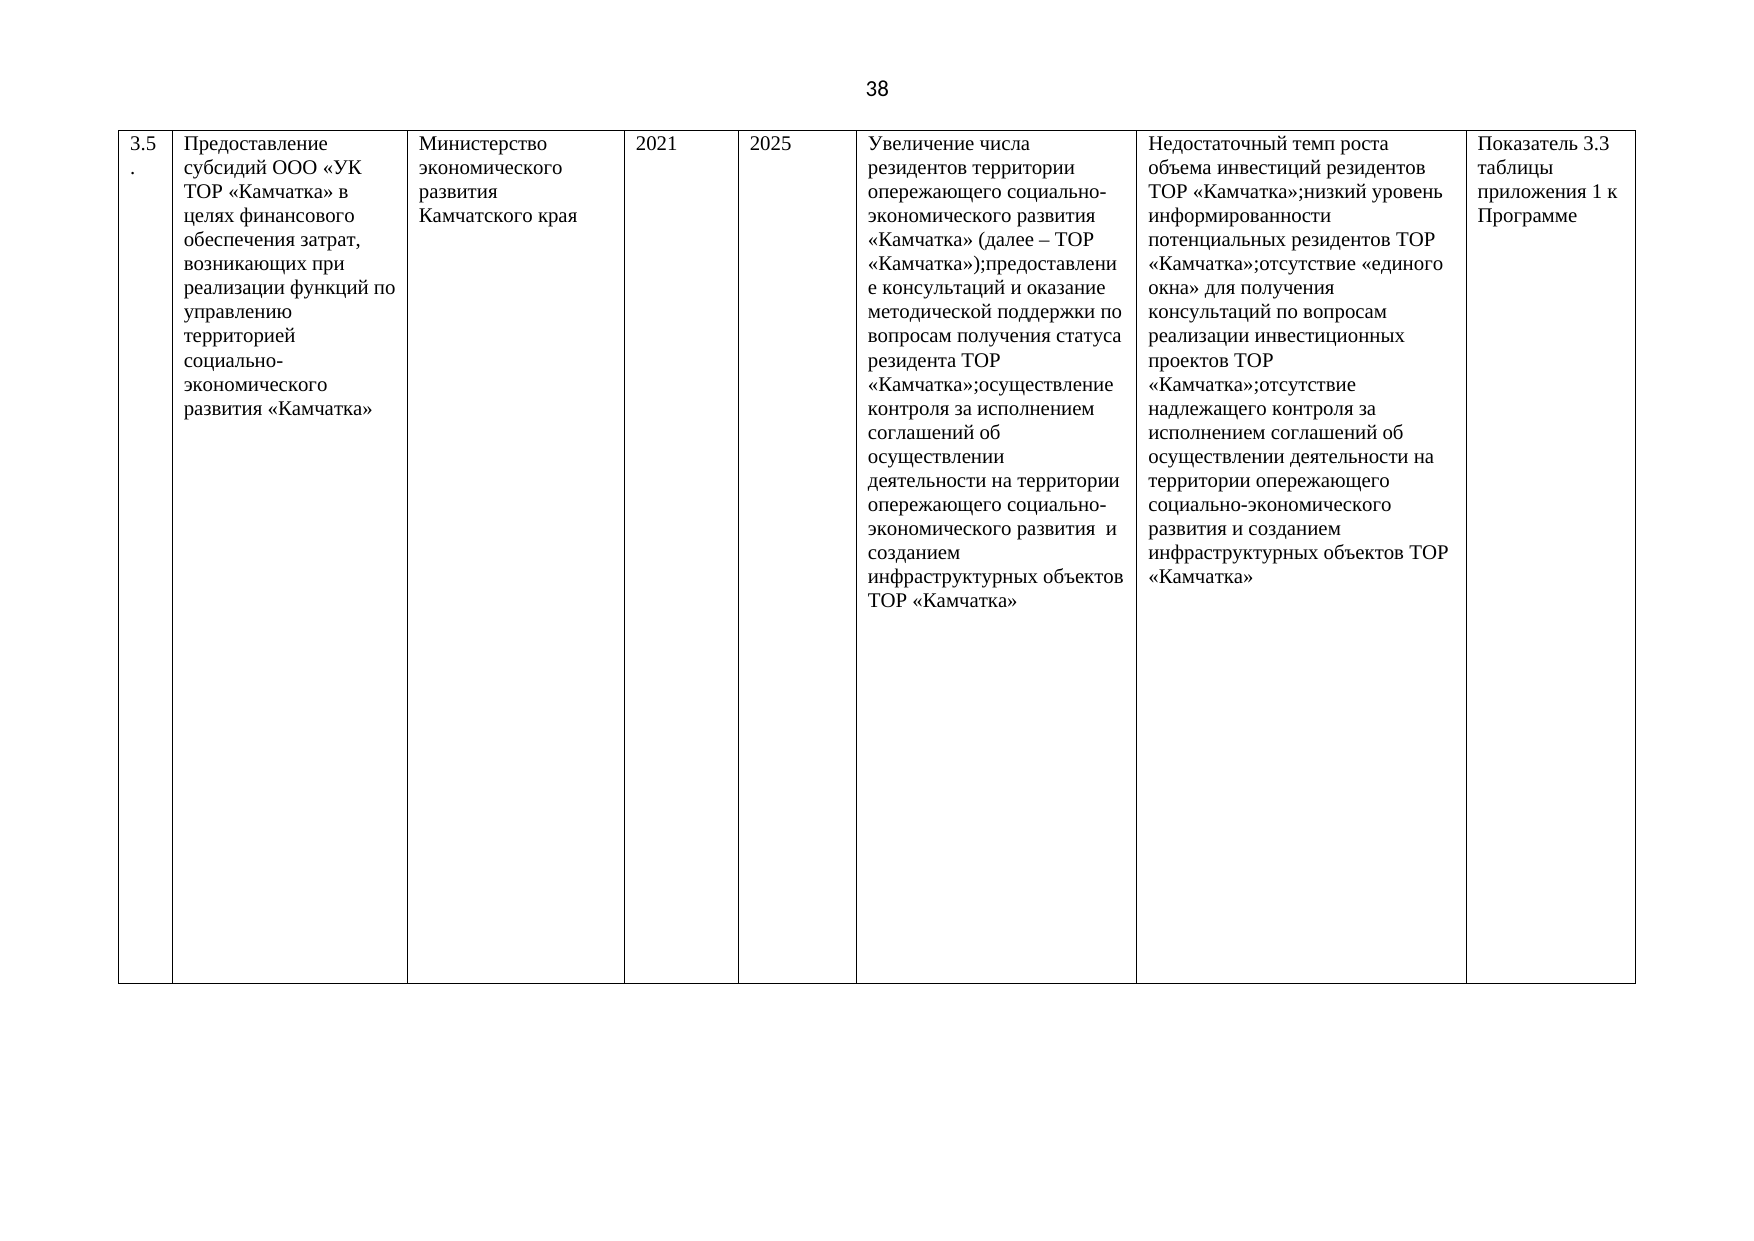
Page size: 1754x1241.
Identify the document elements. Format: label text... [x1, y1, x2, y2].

table_cell Предоставление субсидий ООО «УК ТОР «Камчатка» в целях финансового обеспечения затрат, возникающих при реализации функций по управлению территорией социально-экономического развития «Камчатка» [173, 131, 407, 983]
table_cell 2021 [625, 131, 738, 983]
table_cell Показатель 3.3 таблицы приложения 1 к Программе [1467, 131, 1635, 983]
table_cell Министерство экономического развития Камчатского края [408, 131, 624, 983]
table_cell 2025 [739, 131, 856, 983]
table_cell Недостаточный темп роста объема инвестиций резидентов ТОР «Камчатка»;низкий уровень информированности потенциальных резидентов ТОР «Камчатка»;отсутствие «единого окна» для получения консультаций по вопросам реализации инвестиционных проектов ТОР «Камчатка»;отсутствие надлежащего контроля за исполнением соглашений об осуществлении деятельности на территории опережающего социально-экономического развития и созданием инфраструктурных объектов ТОР «Камчатка» [1137, 131, 1466, 983]
table_cell 3.5. [119, 131, 172, 983]
table_cell Увеличение числа резидентов территории опережающего социально-экономического развития «Камчатка» (далее – ТОР «Камчатка»);предоставление консультаций и оказание методической поддержки по вопросам получения статуса резидента ТОР «Камчатка»;осуществление контроля за исполнением соглашений об осуществлении деятельности на территории опережающего социально-экономического развития и созданием инфраструктурных объектов ТОР «Камчатка» [857, 131, 1136, 983]
